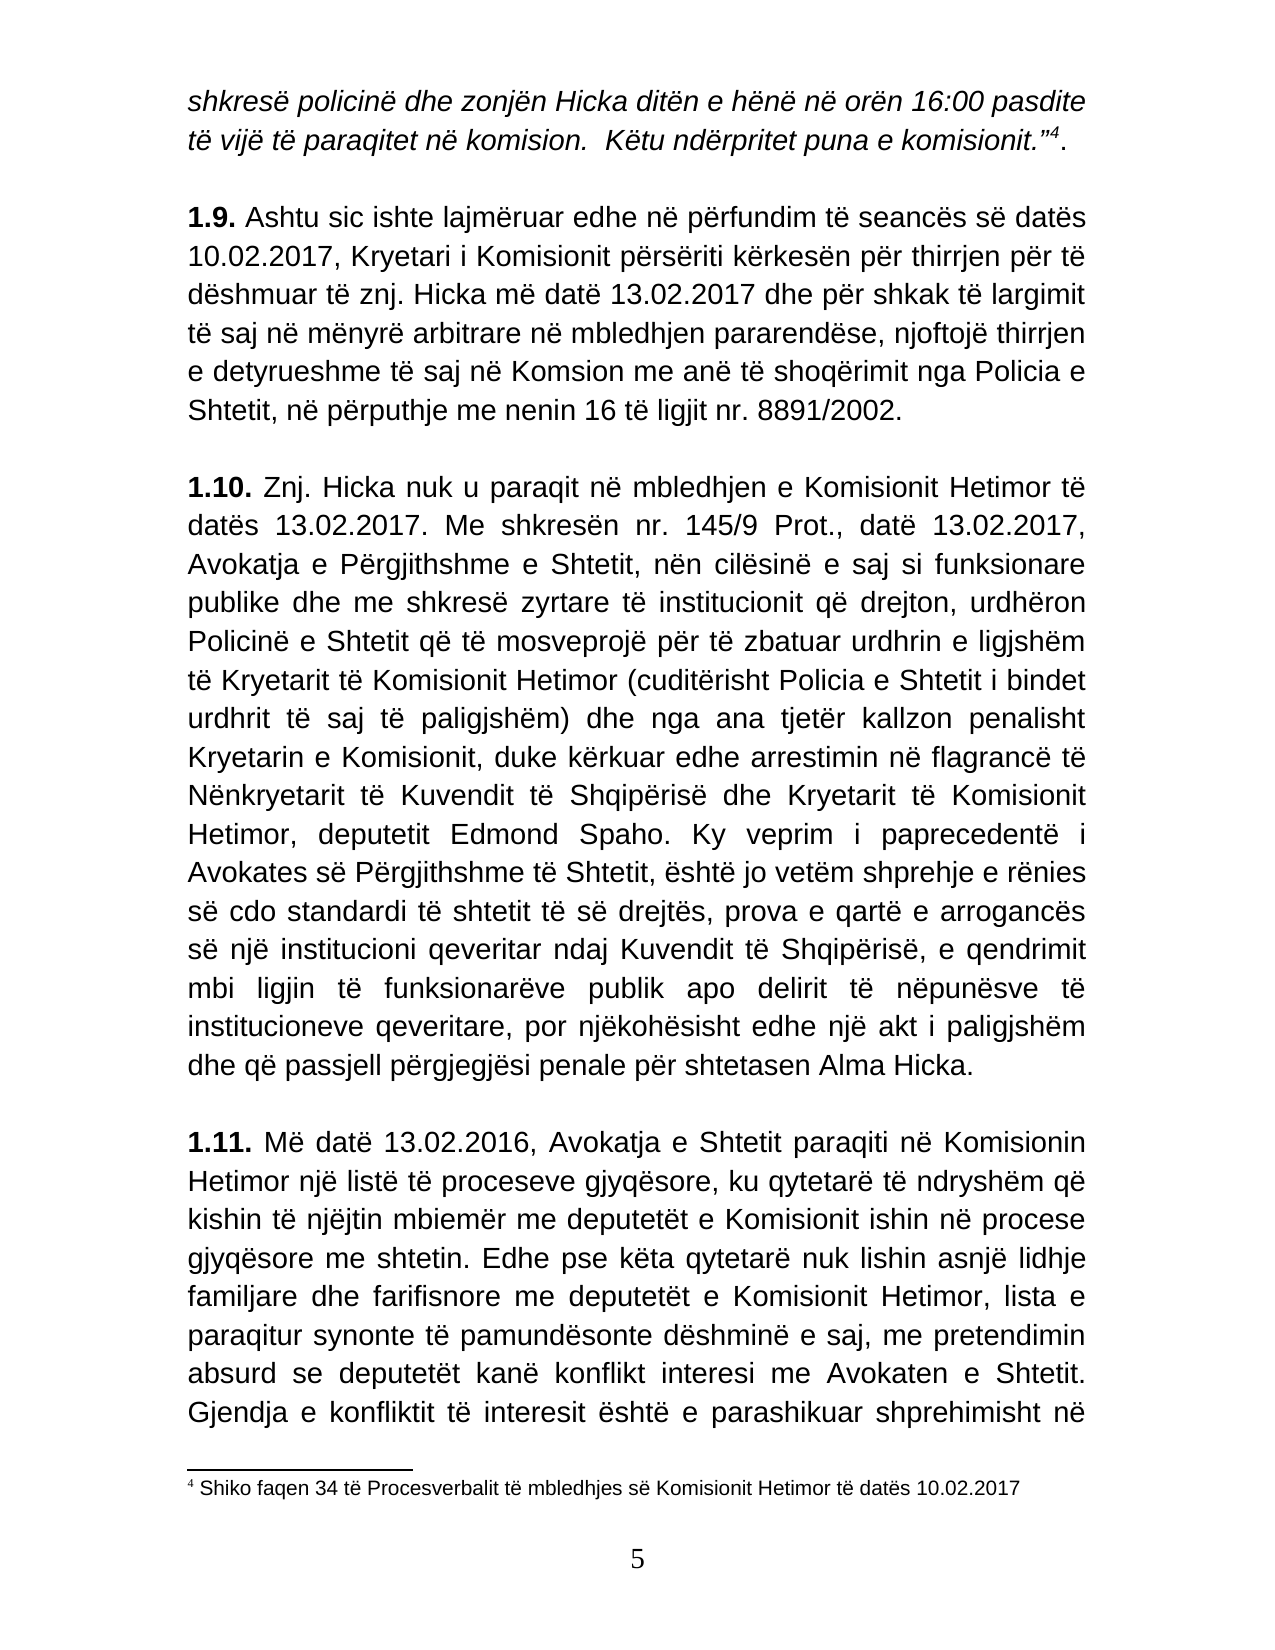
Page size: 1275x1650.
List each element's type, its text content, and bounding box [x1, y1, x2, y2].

text 1.10. Znj. Hicka nuk u paraqit në mbledhjen e Komisionit Hetimor të datës 13.02.2017. Me shkresën nr. 145/9 Prot., datë 13.02.2017, Avokatja e Përgjithshme e Shtetit, nën cilësinë e saj si funksionare publike dhe me shkresë zyrtare të institucionit që drejton, urdhëron Policinë e Shtetit që të mosveprojë për të zbatuar urdhrin e ligjshëm të Kryetarit të Komisionit Hetimor (cuditërisht Policia e Shtetit i bindet urdhrit të saj të paligjshëm) dhe nga ana tjetër kallzon penalisht Kryetarin e Komisionit, duke kërkuar edhe arrestimin në flagrancë të Nënkryetarit të Kuvendit të Shqipërisë dhe Kryetarit të Komisionit Hetimor, deputetit Edmond Spaho. Ky veprim i paprecedentë i Avokates së Përgjithshme të Shtetit, është jo vetëm shprehje e rënies së cdo standardi të shtetit të së drejtës, prova e qartë e arrogancës së një institucioni qeveritar ndaj Kuvendit të Shqipërisë, e qendrimit mbi ligjin të funksionarëve publik apo delirit të nëpunësve të institucioneve qeveritare, por njëkohësisht edhe një akt i paligjshëm dhe që passjell përgjegjësi penale për shtetasen Alma Hicka. [187, 470, 1087, 1081]
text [187, 1125, 1087, 1428]
text 1.9. Ashtu sic ishte lajmëruar edhe në përfundim të seancës së datës 10.02.2017, Kryetari i Komisionit përsëriti kërkesën për thirrjen për të dëshmuar të znj. Hicka më datë 13.02.2017 dhe për shkak të largimit të saj në mënyrë arbitrare në mbledhjen pararendëse, njoftojë thirrjen e detyrueshme të saj në Komsion me anë të shoqërimit nga Policia e Shtetit, në përputhje me nenin 16 të ligjit nr. 8891/2002. [187, 200, 1087, 426]
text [187, 84, 1087, 156]
